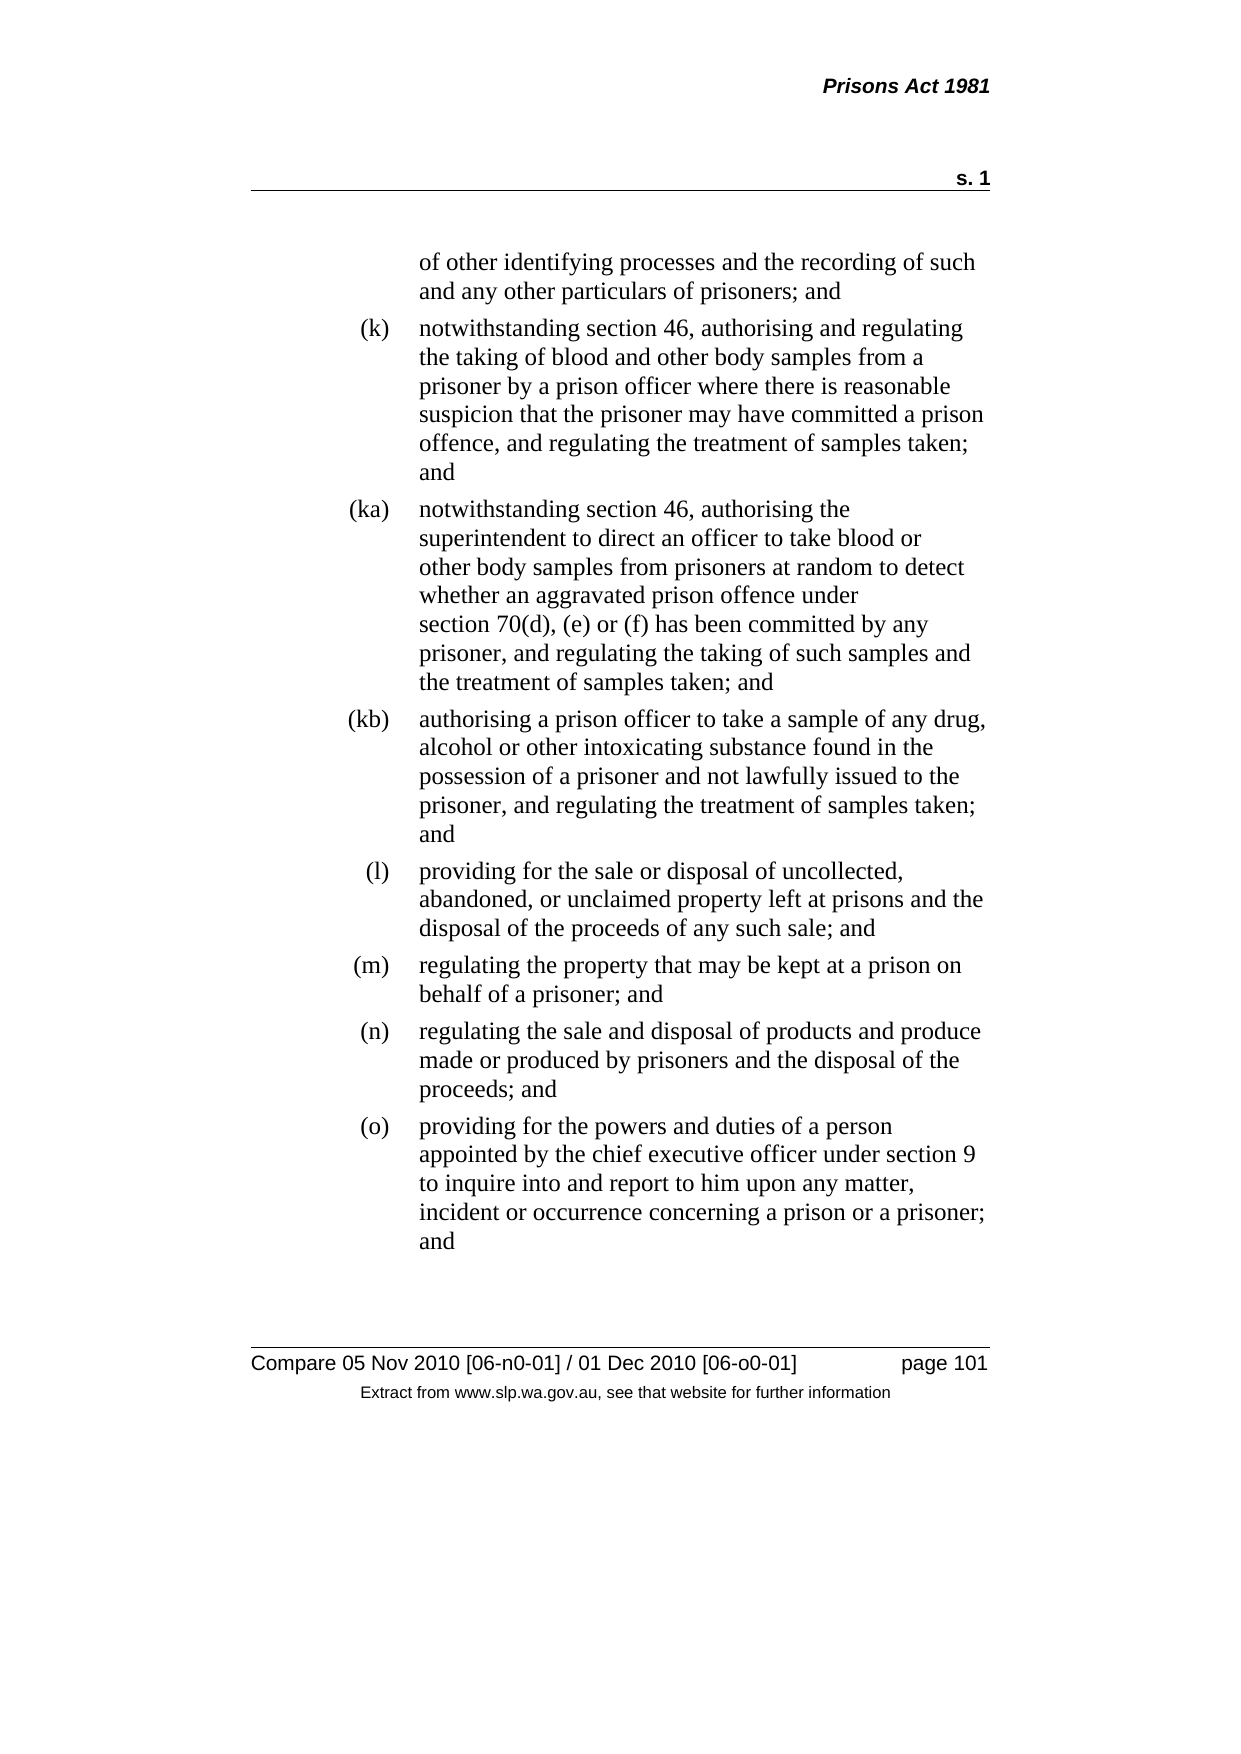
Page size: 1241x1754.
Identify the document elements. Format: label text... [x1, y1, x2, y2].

text (k) notwithstanding section 46, authorising and regulating the taking of blood and other body samples from a prisoner by a prison officer where there is reasonable suspicion that the prisoner may have committed a prison offence, and regulating the treatment of samples taken; and [251, 313, 990, 486]
text (ka) notwithstanding section 46, authorising the superintendent to direct an officer to take blood or other body samples from prisoners at random to detect whether an aggravated prison offence under section 70(d), (e) or (f) has been committed by any prisoner, and regulating the taking of such samples and the treatment of samples taken; and [251, 494, 990, 695]
text (o) providing for the powers and duties of a person appointed by the chief executive officer under section 9 to inquire into and report to him upon any matter, incident or occurrence concerning a prison or a prisoner; and [251, 1111, 990, 1254]
text (n) regulating the sale and disposal of products and produce made or produced by prisoners and the disposal of the proceeds; and [251, 1016, 990, 1102]
text (l) providing for the sale or disposal of uncollected, abandoned, or unclaimed property left at prisons and the disposal of the proceeds of any such sale; and [251, 856, 990, 942]
text (kb) authorising a prison officer to take a sample of any drug, alcohol or other intoxicating substance found in the possession of a prisoner and not lawfully issued to the prisoner, and regulating the treatment of samples taken; and [251, 704, 990, 847]
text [251, 247, 990, 305]
text (m) regulating the property that may be kept at a prison on behalf of a prisoner; and [251, 950, 990, 1008]
